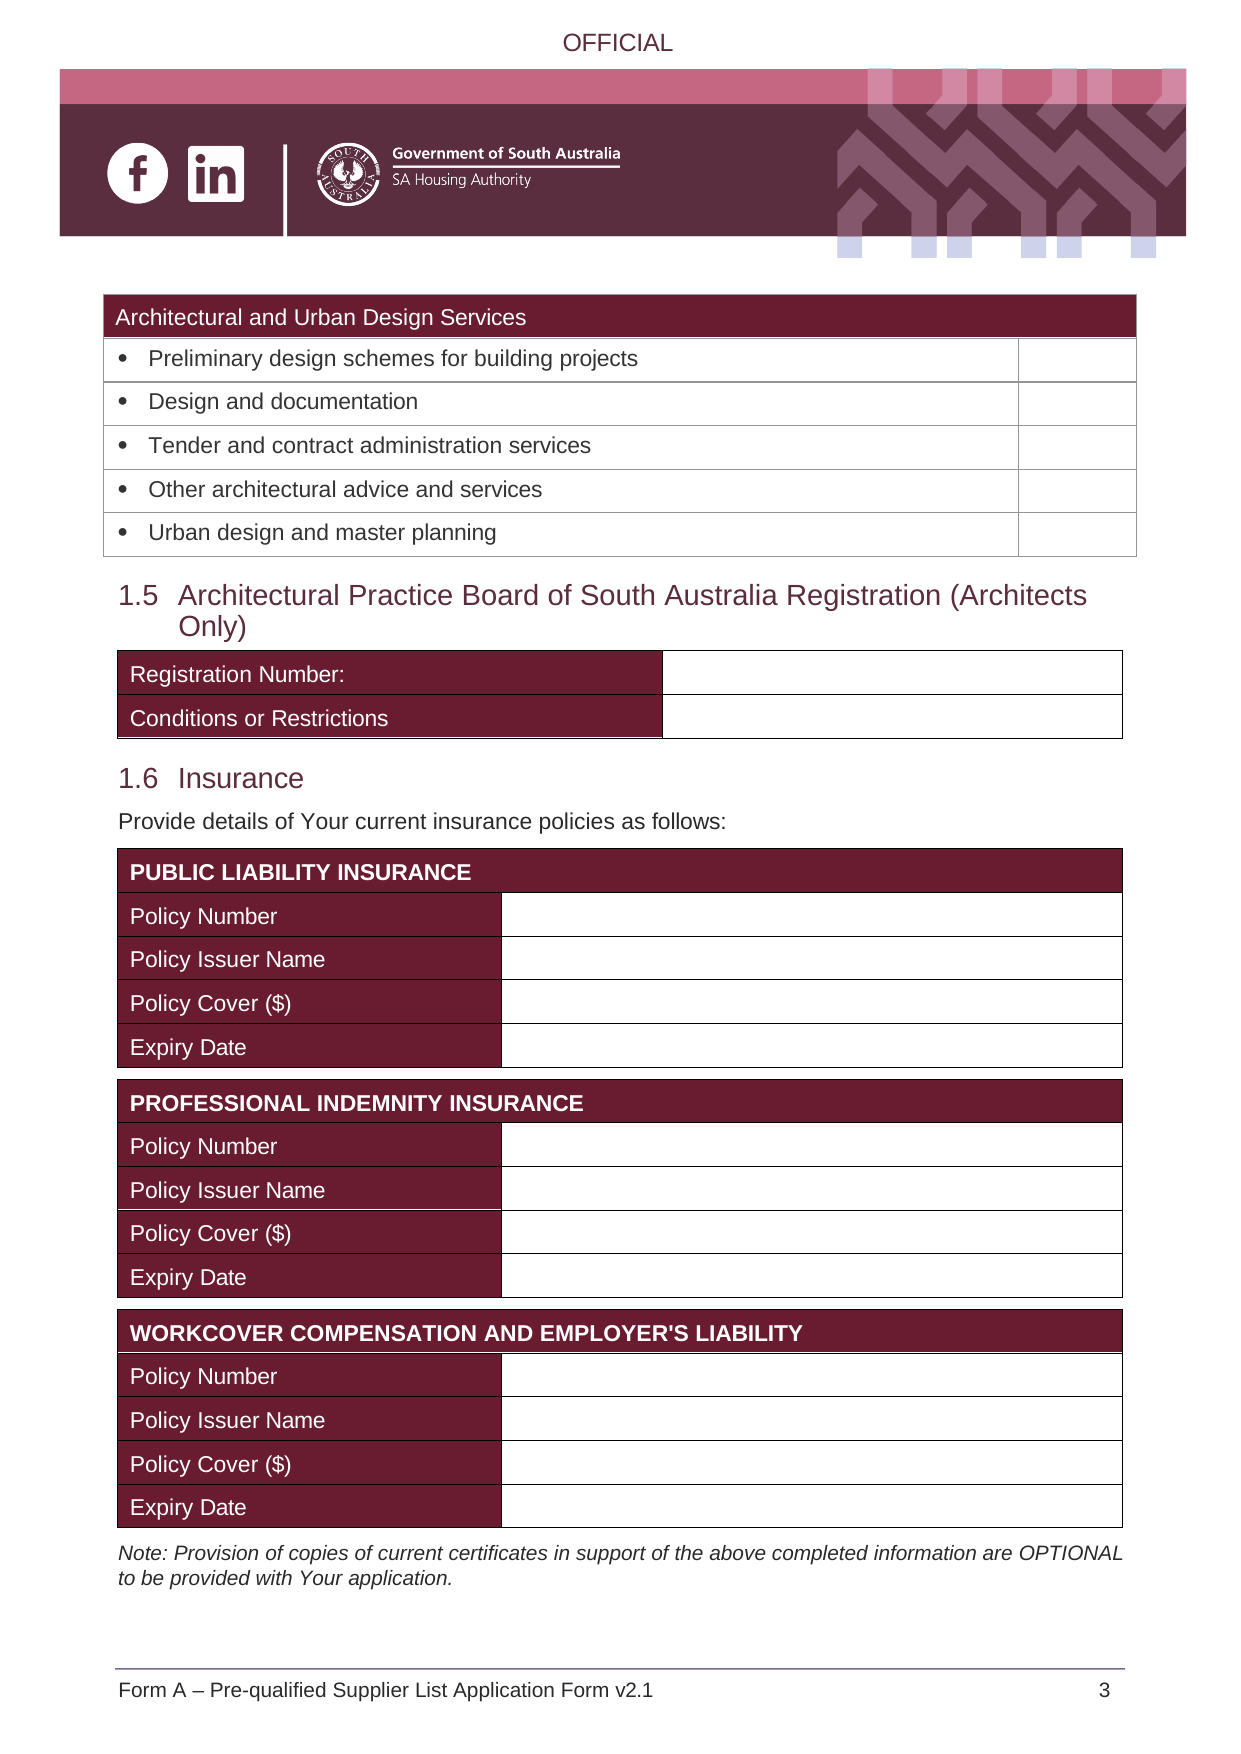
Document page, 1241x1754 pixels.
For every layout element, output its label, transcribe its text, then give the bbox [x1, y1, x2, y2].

table_cell Conditions or Restrictions [118, 695, 662, 737]
table_cell [502, 1123, 1122, 1166]
table_cell [502, 1397, 1122, 1440]
table_header PROFESSIONAL INDEMNITY INSURANCE [118, 1080, 1122, 1122]
table_cell [502, 1167, 1122, 1209]
table_cell Policy Cover ($) [118, 980, 501, 1023]
table_cell [502, 980, 1122, 1023]
table_cell [502, 1254, 1122, 1297]
table_cell [1019, 383, 1136, 425]
table_header [663, 651, 1122, 694]
table_cell Policy Number [118, 1354, 501, 1396]
table_cell Policy Number [118, 1123, 501, 1166]
table_cell Policy Cover ($) [118, 1211, 501, 1253]
table_cell [502, 937, 1122, 979]
table_cell [502, 1441, 1122, 1484]
table_cell Urban design and master planning [104, 513, 1018, 556]
table_cell [1019, 339, 1136, 381]
table_cell Policy Issuer Name [118, 1167, 501, 1209]
text Note: Provision of copies of current certificates in support of the above completed information are OPTIONAL to be provided with Your application. [118, 1541, 1126, 1590]
table_header Registration Number: [118, 651, 662, 694]
table_cell [1019, 513, 1136, 556]
table_cell [1019, 426, 1136, 469]
table_cell [1019, 470, 1136, 512]
table_cell [663, 695, 1122, 737]
table_cell [502, 1211, 1122, 1253]
table_cell Tender and contract administration services [104, 426, 1018, 469]
table_cell Other architectural advice and services [104, 470, 1018, 512]
table_cell [502, 1024, 1122, 1067]
table_cell [502, 893, 1122, 936]
table_cell Expiry Date [118, 1485, 501, 1527]
table_cell Preliminary design schemes for building projects [104, 339, 1018, 381]
table_cell Policy Issuer Name [118, 1397, 501, 1440]
table_cell Expiry Date [118, 1254, 501, 1297]
list Architectural Practice Board of South Australia Registration (Architects Only) [118, 581, 1088, 643]
table_header Architectural and Urban Design Services [104, 295, 1136, 337]
table_cell Design and documentation [104, 383, 1018, 425]
table_cell Expiry Date [118, 1024, 501, 1067]
table_cell Policy Issuer Name [118, 937, 501, 979]
list Insurance [118, 761, 1148, 795]
table_cell [502, 1354, 1122, 1396]
text Provide details of Your current insurance policies as follows: [118, 808, 1148, 834]
table_cell [502, 1485, 1122, 1527]
table_header WORKCOVER COMPENSATION AND EMPLOYER'S LIABILITY [118, 1310, 1122, 1352]
table_cell Policy Cover ($) [118, 1441, 501, 1484]
table_cell Policy Number [118, 893, 501, 936]
picture [0, 9, 1241, 299]
table_header PUBLIC LIABILITY INSURANCE [118, 849, 1122, 892]
